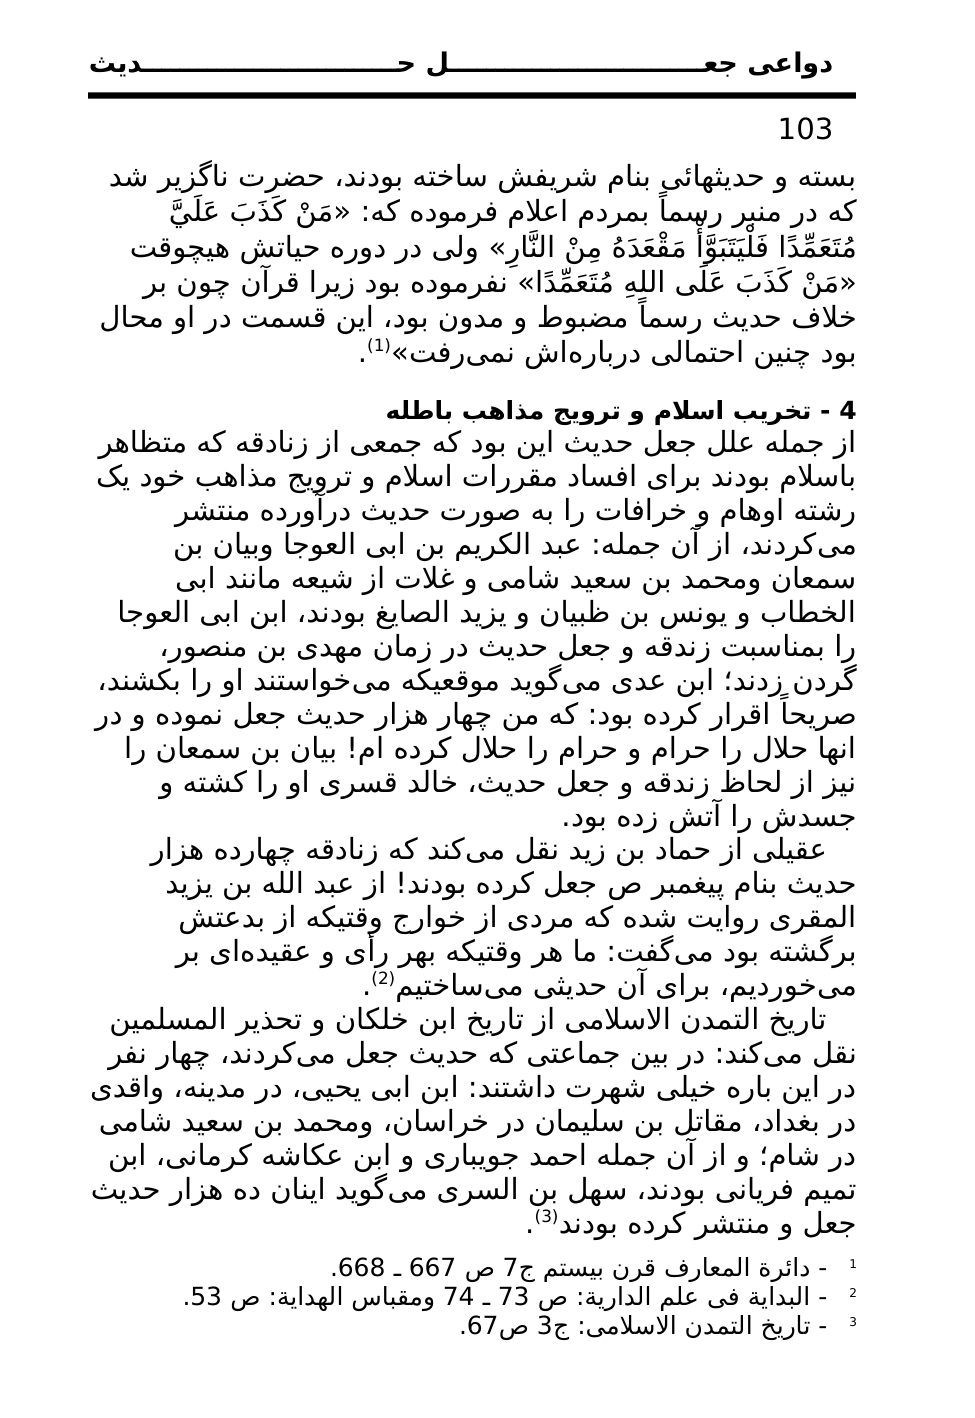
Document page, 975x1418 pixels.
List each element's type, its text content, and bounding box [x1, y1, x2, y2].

text از جمله علل جعل حدیث این بود كه جمعی از زنادقه كه متظاهر باسلام بودند برای افساد مقررات اسلام و ترویج مذاهب خود یک رشته اوهام و خرافات را به صورت حدیث درآورده منتشر می‌كردند، از آن جمله: عبد الكریم بن ابی العوجا وبیان بن سمعان ومحمد بن سعید شامی و غلات از شیعه مانند ابی الخطاب و یونس بن ظبیان و یزید الصایغ بودند، ابن ابی العوجا را بمناسبت زندقه و جعل حدیث در زمان مهدی بن منصور، گردن زدند؛ ابن عدی می‌گوید موقعیكه می‌خواستند او را بكشند، صریحاً اقرار كرده بود: كه من چهار هزار حدیث جعل نموده و در انها حلال را حرام و حرام را حلال كرده ام! بیان بن سمعان را نیز از لحاظ زندقه و جعل حدیث، خالد قسری او را كشته و جسدش را آتش زده بود. [89, 425, 857, 833]
text 4 - تخريب اسلام و ترويج مذاهب باطله [89, 396, 857, 425]
text تاریخ التمدن الاسلامی از تاریخ ابن خلكان و تحذیر المسلمین نقل می‌كند: در بین جماعتی كه حدیث جعل می‌كردند، چهار نفر در این باره خیلی شهرت داشتند: ابن ابی یحیی، در مدینه، واقدی در بغداد، مقاتل بن سلیمان در خراسان، ومحمد بن سعید شامی در شام؛ و از آن جمله احمد جویباری و ابن عكاشه كرمانی، ابن تمیم فریانی بودند، سهل بن السری می‌گوید اینان ده هزار حدیث جعل و منتشر كرده بودند(). [89, 1003, 857, 1240]
text عقیلی از حماد بن زید نقل می‌كند كه زنادقه چهارده هزار حدیث بنام پیغمبر ص جعل كرده بودند! از عبد الله بن یزید المقری روایت شده كه مردی از خوارج وقتیكه از بدعتش برگشته بود می‌گفت: ما هر وقتیكه بهر رأی و عقیده‌ای بر می‌خوردیم، برای آن حدیثی می‌ساختیم(). [89, 833, 857, 1003]
